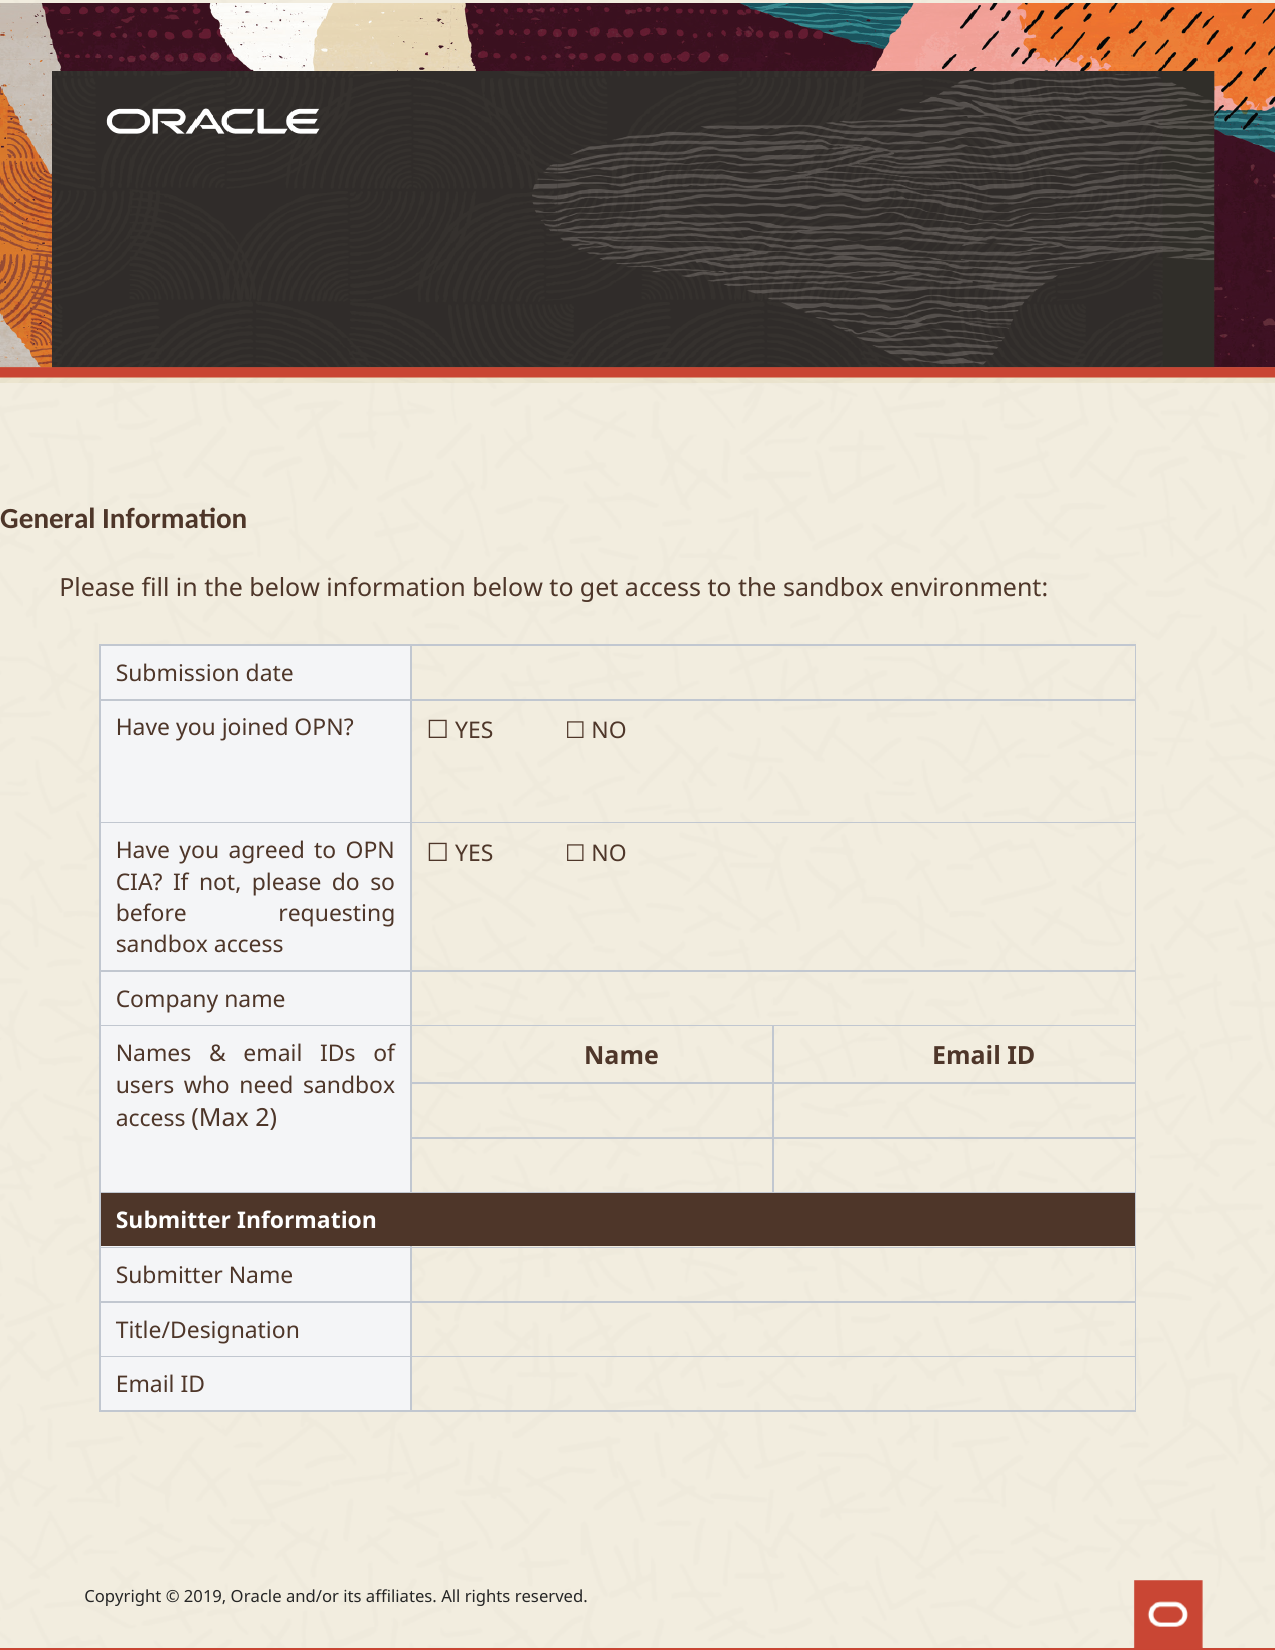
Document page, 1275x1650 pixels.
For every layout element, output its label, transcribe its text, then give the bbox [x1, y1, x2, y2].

text Please fill in the below information below to get access to the sandbox environment: [59, 570, 1220, 604]
picture [0, 0, 1275, 1650]
table_header [89, 638, 1148, 1412]
subtitle General Information [0, 500, 1220, 536]
